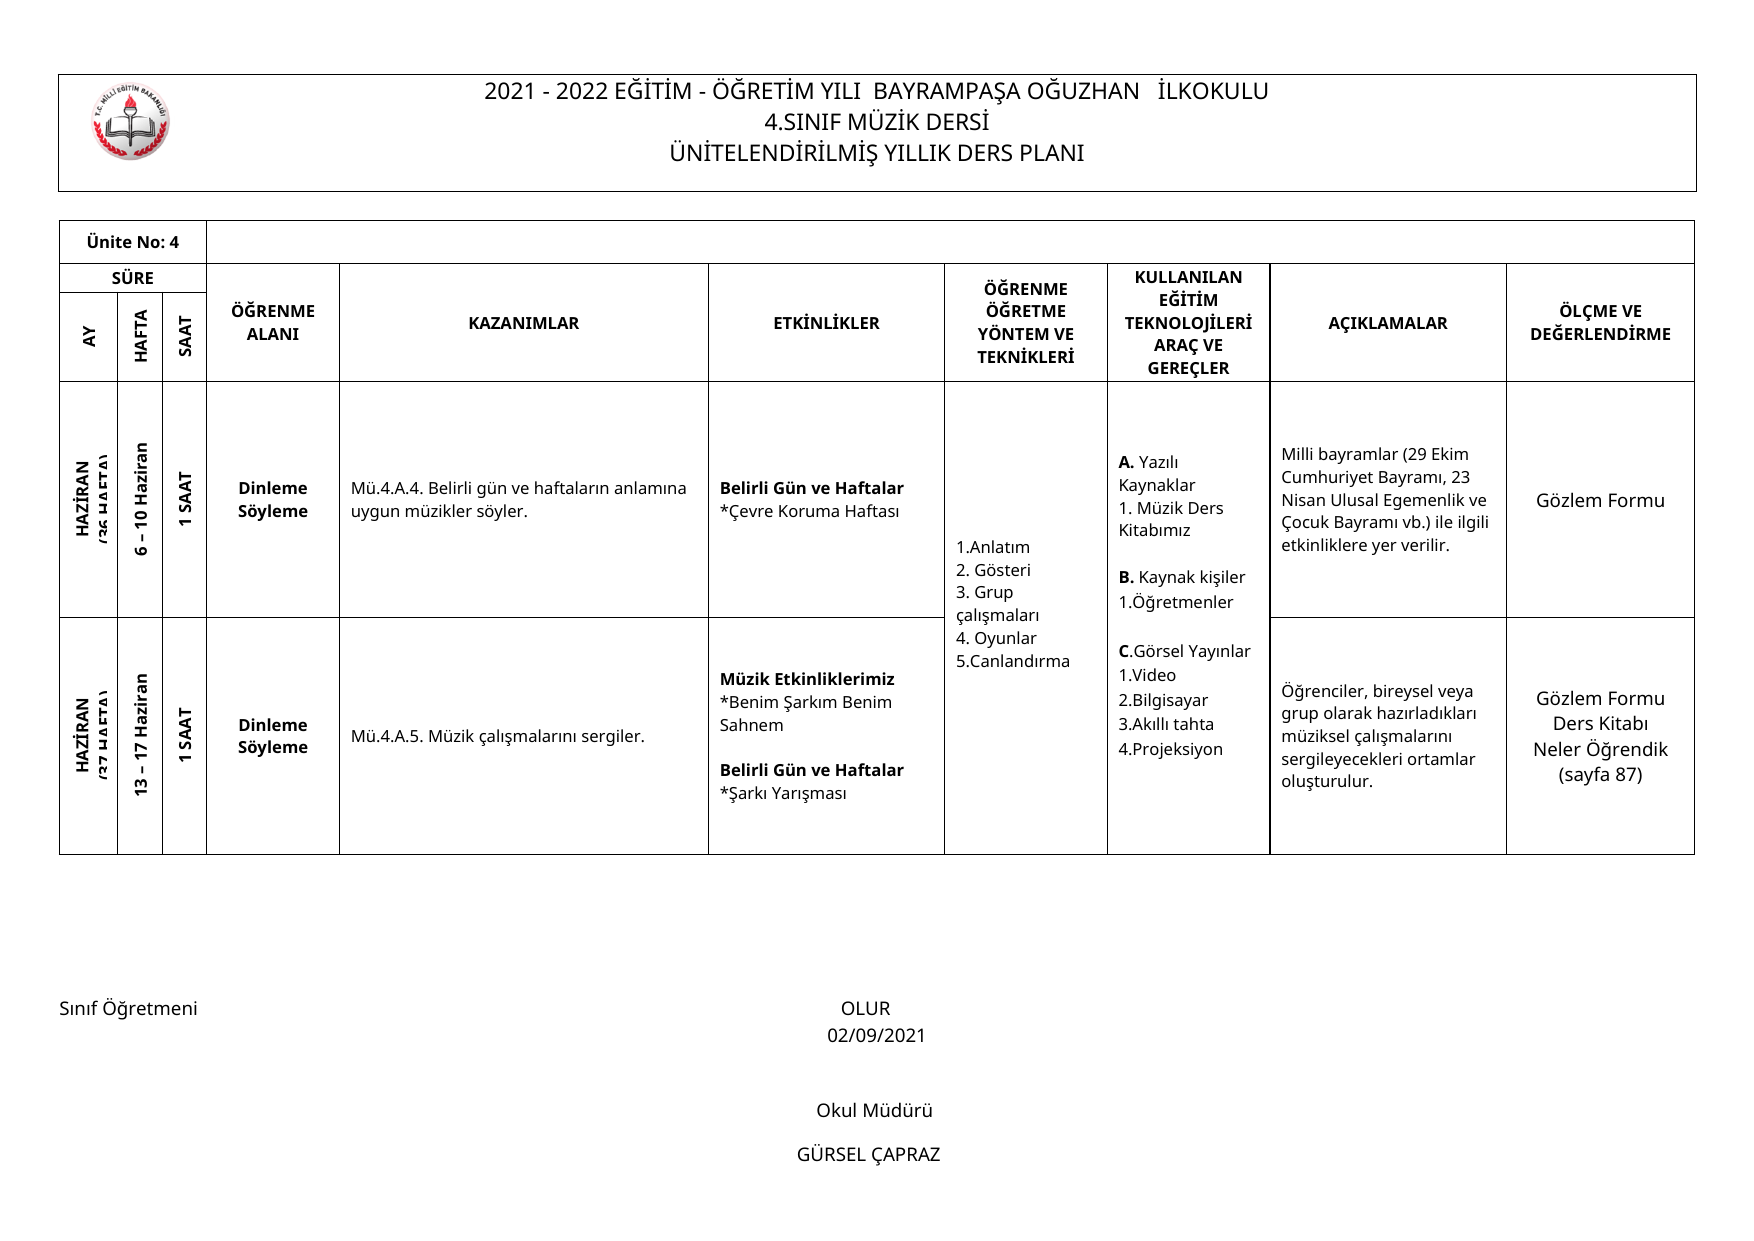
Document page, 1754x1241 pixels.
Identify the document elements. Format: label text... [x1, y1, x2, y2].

text Sınıf Öğretmeni OLUR [59, 995, 1695, 1021]
table_cell ÖĞRENME ALANI [207, 264, 339, 381]
table_cell Müzik Etkinliklerimiz *Benim Şarkım Benim Sahnem Belirli Gün ve Haftalar *Şarkı Yarışması [709, 618, 944, 854]
table_cell SAAT [163, 293, 206, 381]
text 02/09/2021 [59, 1023, 1695, 1048]
table_cell HAFTA [118, 293, 162, 381]
table_cell 1 SAAT [163, 618, 206, 854]
table_cell ÖLÇME VE DEĞERLENDİRME [1507, 264, 1694, 381]
table_cell Gözlem Formu Ders Kitabı Neler Öğrendik (sayfa 87) [1507, 618, 1694, 854]
table_cell ÖĞRENME ÖĞRETME YÖNTEM VE TEKNİKLERİ [945, 264, 1107, 381]
table_cell 13 – 17 Haziran [118, 618, 162, 854]
table_cell Dinleme Söyleme [207, 618, 339, 854]
picture [85, 77, 175, 167]
text GÜRSEL ÇAPRAZ [723, 1141, 1695, 1167]
table_cell 1.Anlatım 2. Gösteri 3. Grup çalışmaları 4. Oyunlar 5.Canlandırma [945, 382, 1107, 854]
table_cell 6 – 10 Haziran [118, 382, 162, 617]
table_cell Öğrenciler, bireysel veya grup olarak hazırladıkları müziksel çalışmalarını sergileyecekleri ortamlar oluşturulur. [1271, 618, 1506, 854]
table_cell ETKİNLİKLER [709, 264, 944, 381]
table_cell AY [60, 293, 117, 381]
table_cell A. Yazılı Kaynaklar 1. Müzik Ders Kitabımız B. Kaynak kişiler 1.Öğretmenler C.Görsel Yayınlar 1.Video 2.Bilgisayar 3.Akıllı tahta 4.Projeksiyon [1108, 382, 1269, 854]
table_cell Belirli Gün ve Haftalar *Çevre Koruma Haftası [709, 382, 944, 617]
text Okul Müdürü [723, 1097, 1695, 1122]
table_cell 1 SAAT [163, 382, 206, 617]
table_cell Gözlem Formu [1507, 382, 1694, 617]
table_cell KAZANIMLAR [340, 264, 708, 381]
table_cell Milli bayramlar (29 Ekim Cumhuriyet Bayramı, 23 Nisan Ulusal Egemenlik ve Çocuk Bayramı vb.) ile ilgili etkinliklere yer verilir. [1271, 382, 1506, 617]
table_cell Dinleme Söyleme [207, 382, 339, 617]
table_cell AÇIKLAMALAR [1271, 264, 1506, 381]
table_cell Mü.4.A.4. Belirli gün ve haftaların anlamına uygun müzikler söyler. [340, 382, 708, 617]
table_cell KULLANILAN EĞİTİM TEKNOLOJİLERİ ARAÇ VE GEREÇLER [1108, 264, 1269, 381]
table_cell Mü.4.A.5. Müzik çalışmalarını sergiler. [340, 618, 708, 854]
table_cell SÜRE [60, 264, 206, 292]
table_cell HAZİRAN (37.HAFTA) [60, 618, 117, 854]
table_header Ünite No: 4 [60, 221, 206, 263]
table_header [207, 221, 1694, 263]
table_cell HAZİRAN (36.HAFTA) [60, 382, 117, 617]
